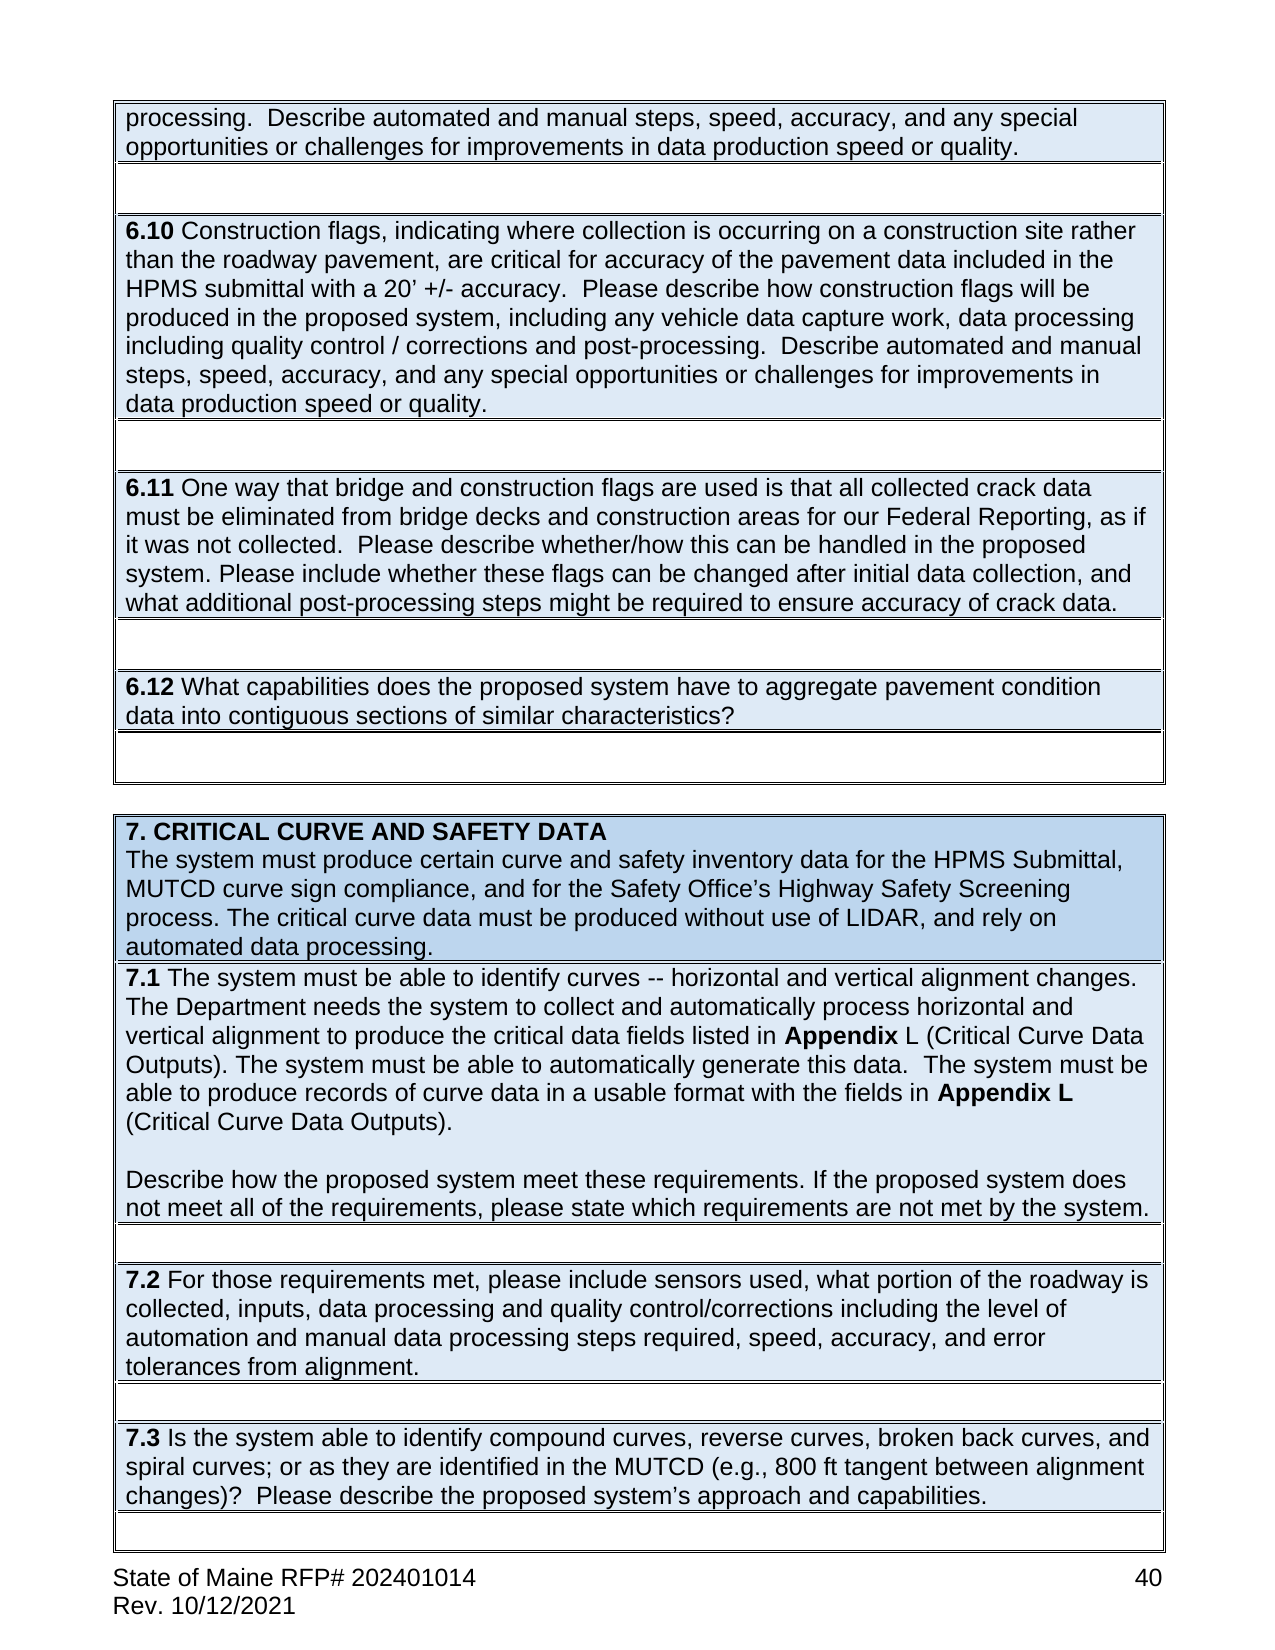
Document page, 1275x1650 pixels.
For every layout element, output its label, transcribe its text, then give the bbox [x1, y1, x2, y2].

table_header 7. CRITICAL CURVE AND SAFETY DATA The system must produce certain curve and safety inventory data for the HPMS Submittal, MUTCD curve sign compliance, and for the Safety Office’s Highway Safety Screening process. The critical curve data must be produced without use of LIDAR, and rely on automated data processing. [116, 817, 1163, 960]
table_cell 6.11 One way that bridge and construction flags are used is that all collected crack data must be eliminated from bridge decks and construction areas for our Federal Reporting, as if it was not collected. Please describe whether/how this can be handled in the proposed system. Please include whether these flags can be changed after initial data collection, and what additional post-processing steps might be required to ensure accuracy of crack data. [116, 470, 1163, 617]
table_cell [114, 729, 1164, 782]
table_cell 6.10 Construction flags, indicating where collection is occurring on a construction site rather than the roadway pavement, are critical for accuracy of the pavement data included in the HPMS submittal with a 20’ +/- accuracy. Please describe how construction flags will be produced in the proposed system, including any vehicle data capture work, data processing including quality control / corrections and post-processing. Describe automated and manual steps, speed, accuracy, and any special opportunities or challenges for improvements in data production speed or quality. [114, 213, 1164, 417]
table_cell [116, 617, 1163, 669]
table_cell 6.12 What capabilities does the proposed system have to aggregate pavement condition data into contiguous sections of similar characteristics? [116, 669, 1163, 729]
table_cell [114, 1222, 1164, 1262]
table_cell 7.1 The system must be able to identify curves -- horizontal and vertical alignment changes. The Department needs the system to collect and automatically process horizontal and vertical alignment to produce the critical data fields listed in Appendix L (Critical Curve Data Outputs). The system must be able to automatically generate this data. The system must be able to produce records of curve data in a usable format with the fields in Appendix L (Critical Curve Data Outputs). Describe how the proposed system meet these requirements. If the proposed system does not meet all of the requirements, please state which requirements are not met by the system. [114, 960, 1164, 1222]
table_cell 7.2 For those requirements met, please include sensors used, what portion of the roadway is collected, inputs, data processing and quality control/corrections including the level of automation and manual data processing steps required, speed, accuracy, and error tolerances from alignment. [114, 1262, 1164, 1380]
table_cell [116, 418, 1163, 470]
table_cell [116, 104, 1163, 161]
table_cell 7.3 Is the system able to identify compound curves, reverse curves, broken back curves, and spiral curves; or as they are identified in the MUTCD (e.g., 800 ft tangent between alignment changes)? Please describe the proposed system’s approach and capabilities. [114, 1420, 1164, 1510]
table_cell [114, 1380, 1164, 1420]
table_cell [116, 1510, 1163, 1550]
table_cell [114, 161, 1164, 213]
